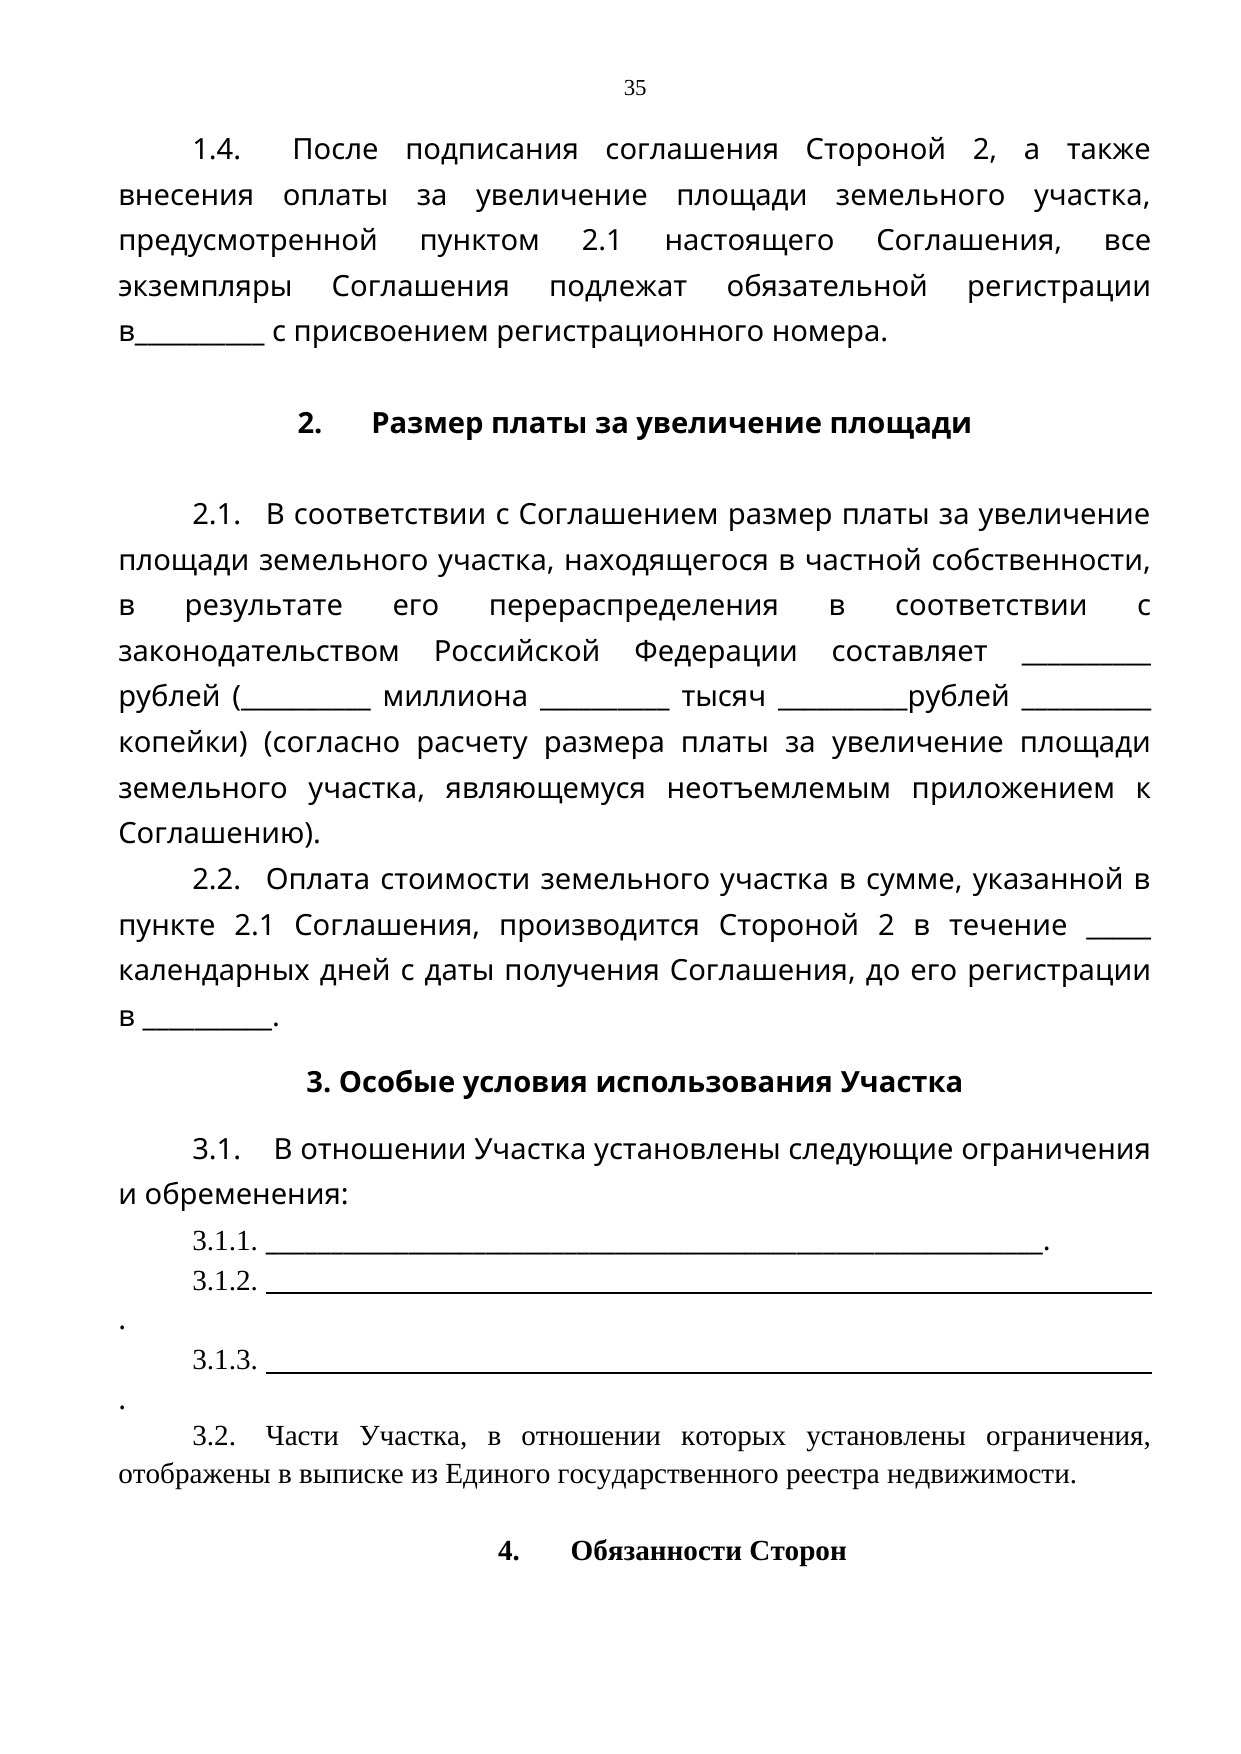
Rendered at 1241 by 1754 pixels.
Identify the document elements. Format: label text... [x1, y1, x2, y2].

list Размер платы за увеличение площади [118, 402, 1152, 442]
list ____________________________________________________________. [118, 1219, 1152, 1259]
list Части Участка, в отношении которых установлены ограничения, отображены в выписке из Единого государственного реестра недвижимости. [118, 1418, 1152, 1490]
list Оплата стоимости земельного участка в сумме, указанной в пункте 2.1 Соглашения, производится Стороной 2 в течение _____ календарных дней с даты получения Соглашения, до его регистрации в __________. [118, 858, 1152, 1035]
list . [118, 1259, 1152, 1338]
list . [118, 1338, 1152, 1418]
list В соответствии с Соглашением размер платы за увеличение площади земельного участка, находящегося в частной собственности, в результате его перераспределения в соответствии с законодательством Российской Федерации составляет __________ рублей (__________ миллиона __________ тысяч __________рублей __________ копейки) (согласно расчету размера платы за увеличение площади земельного участка, являющемуся неотъемлемым приложением к Соглашению). [118, 493, 1152, 852]
list В отношении Участка установлены следующие ограничения и обременения: [118, 1128, 1152, 1213]
list После подписания соглашения Стороной 2, а также внесения оплаты за увеличение площади земельного участка, предусмотренной пунктом 2.1 настоящего Соглашения, все экземпляры Соглашения подлежат обязательной регистрации в__________ с присвоением регистрационного номера. [118, 128, 1152, 350]
text 3. Особые условия использования Участка [118, 1061, 1152, 1101]
list Обязанности Сторон [193, 1533, 1152, 1567]
